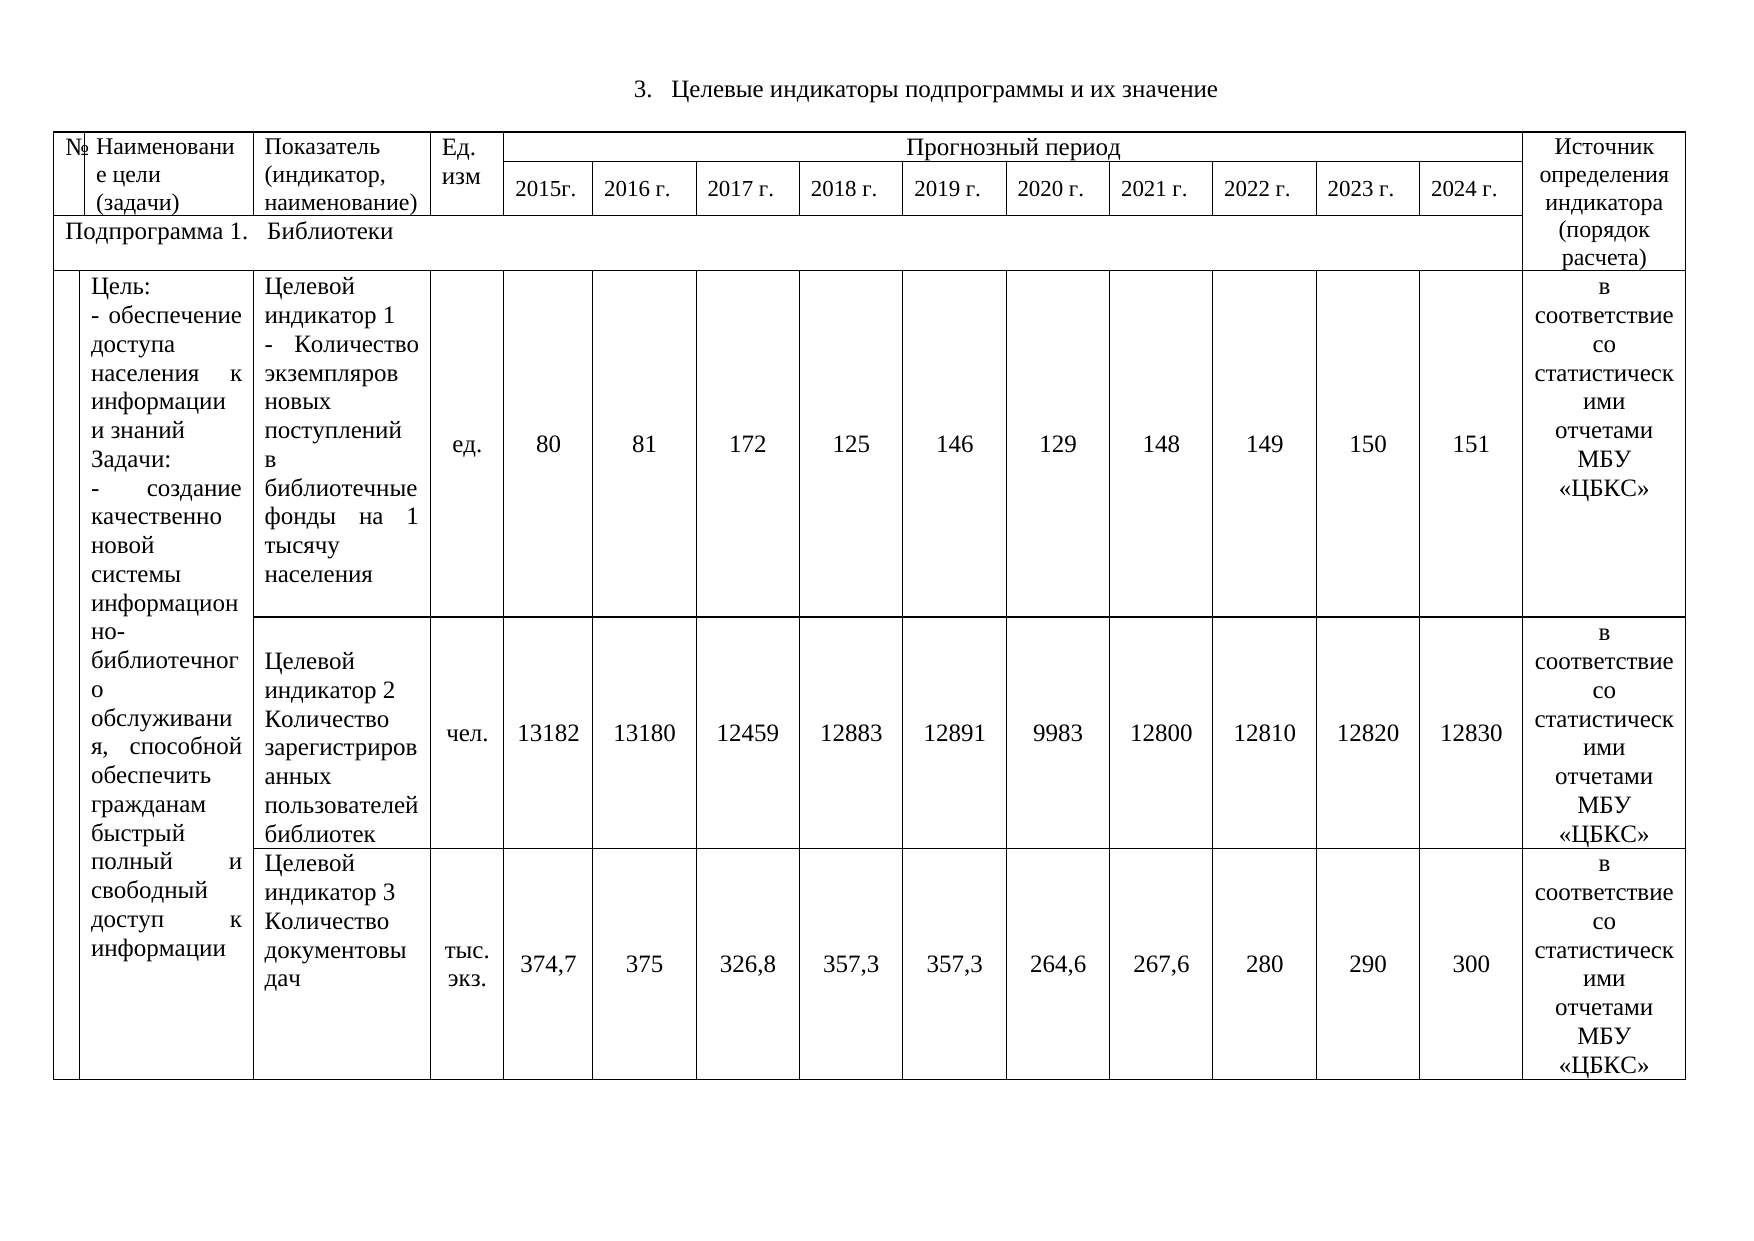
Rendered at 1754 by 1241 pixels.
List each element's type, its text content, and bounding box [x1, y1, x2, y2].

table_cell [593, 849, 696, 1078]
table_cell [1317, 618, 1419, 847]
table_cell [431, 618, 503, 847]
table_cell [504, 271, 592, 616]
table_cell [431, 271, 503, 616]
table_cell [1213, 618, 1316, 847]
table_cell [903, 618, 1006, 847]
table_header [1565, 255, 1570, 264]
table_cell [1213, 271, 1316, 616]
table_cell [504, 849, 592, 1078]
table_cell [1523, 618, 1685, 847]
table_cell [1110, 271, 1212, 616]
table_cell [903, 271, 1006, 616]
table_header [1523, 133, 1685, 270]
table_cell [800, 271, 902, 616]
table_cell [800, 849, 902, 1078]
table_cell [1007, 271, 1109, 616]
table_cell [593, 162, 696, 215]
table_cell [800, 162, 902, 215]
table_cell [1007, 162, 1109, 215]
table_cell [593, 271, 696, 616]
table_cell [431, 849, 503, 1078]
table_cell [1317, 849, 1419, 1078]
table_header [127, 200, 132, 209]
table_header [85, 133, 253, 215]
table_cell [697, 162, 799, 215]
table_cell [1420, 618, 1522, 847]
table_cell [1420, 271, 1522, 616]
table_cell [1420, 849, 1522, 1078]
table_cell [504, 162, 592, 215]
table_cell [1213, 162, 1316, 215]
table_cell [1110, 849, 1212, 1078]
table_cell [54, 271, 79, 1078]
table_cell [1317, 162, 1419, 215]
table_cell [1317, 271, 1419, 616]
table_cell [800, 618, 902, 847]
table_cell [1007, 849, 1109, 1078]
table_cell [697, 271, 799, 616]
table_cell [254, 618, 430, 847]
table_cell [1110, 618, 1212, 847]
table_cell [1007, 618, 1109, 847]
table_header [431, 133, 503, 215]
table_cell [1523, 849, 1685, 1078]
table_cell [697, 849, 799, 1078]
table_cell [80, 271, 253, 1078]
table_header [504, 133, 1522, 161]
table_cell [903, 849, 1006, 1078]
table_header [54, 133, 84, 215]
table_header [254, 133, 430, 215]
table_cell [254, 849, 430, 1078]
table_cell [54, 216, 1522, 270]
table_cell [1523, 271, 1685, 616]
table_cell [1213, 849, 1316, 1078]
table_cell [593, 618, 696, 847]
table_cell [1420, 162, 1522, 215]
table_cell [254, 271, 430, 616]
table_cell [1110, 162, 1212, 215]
list Целевые индикаторы подпрограммы и их значение [186, 74, 1665, 103]
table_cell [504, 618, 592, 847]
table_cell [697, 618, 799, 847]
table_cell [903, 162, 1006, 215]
